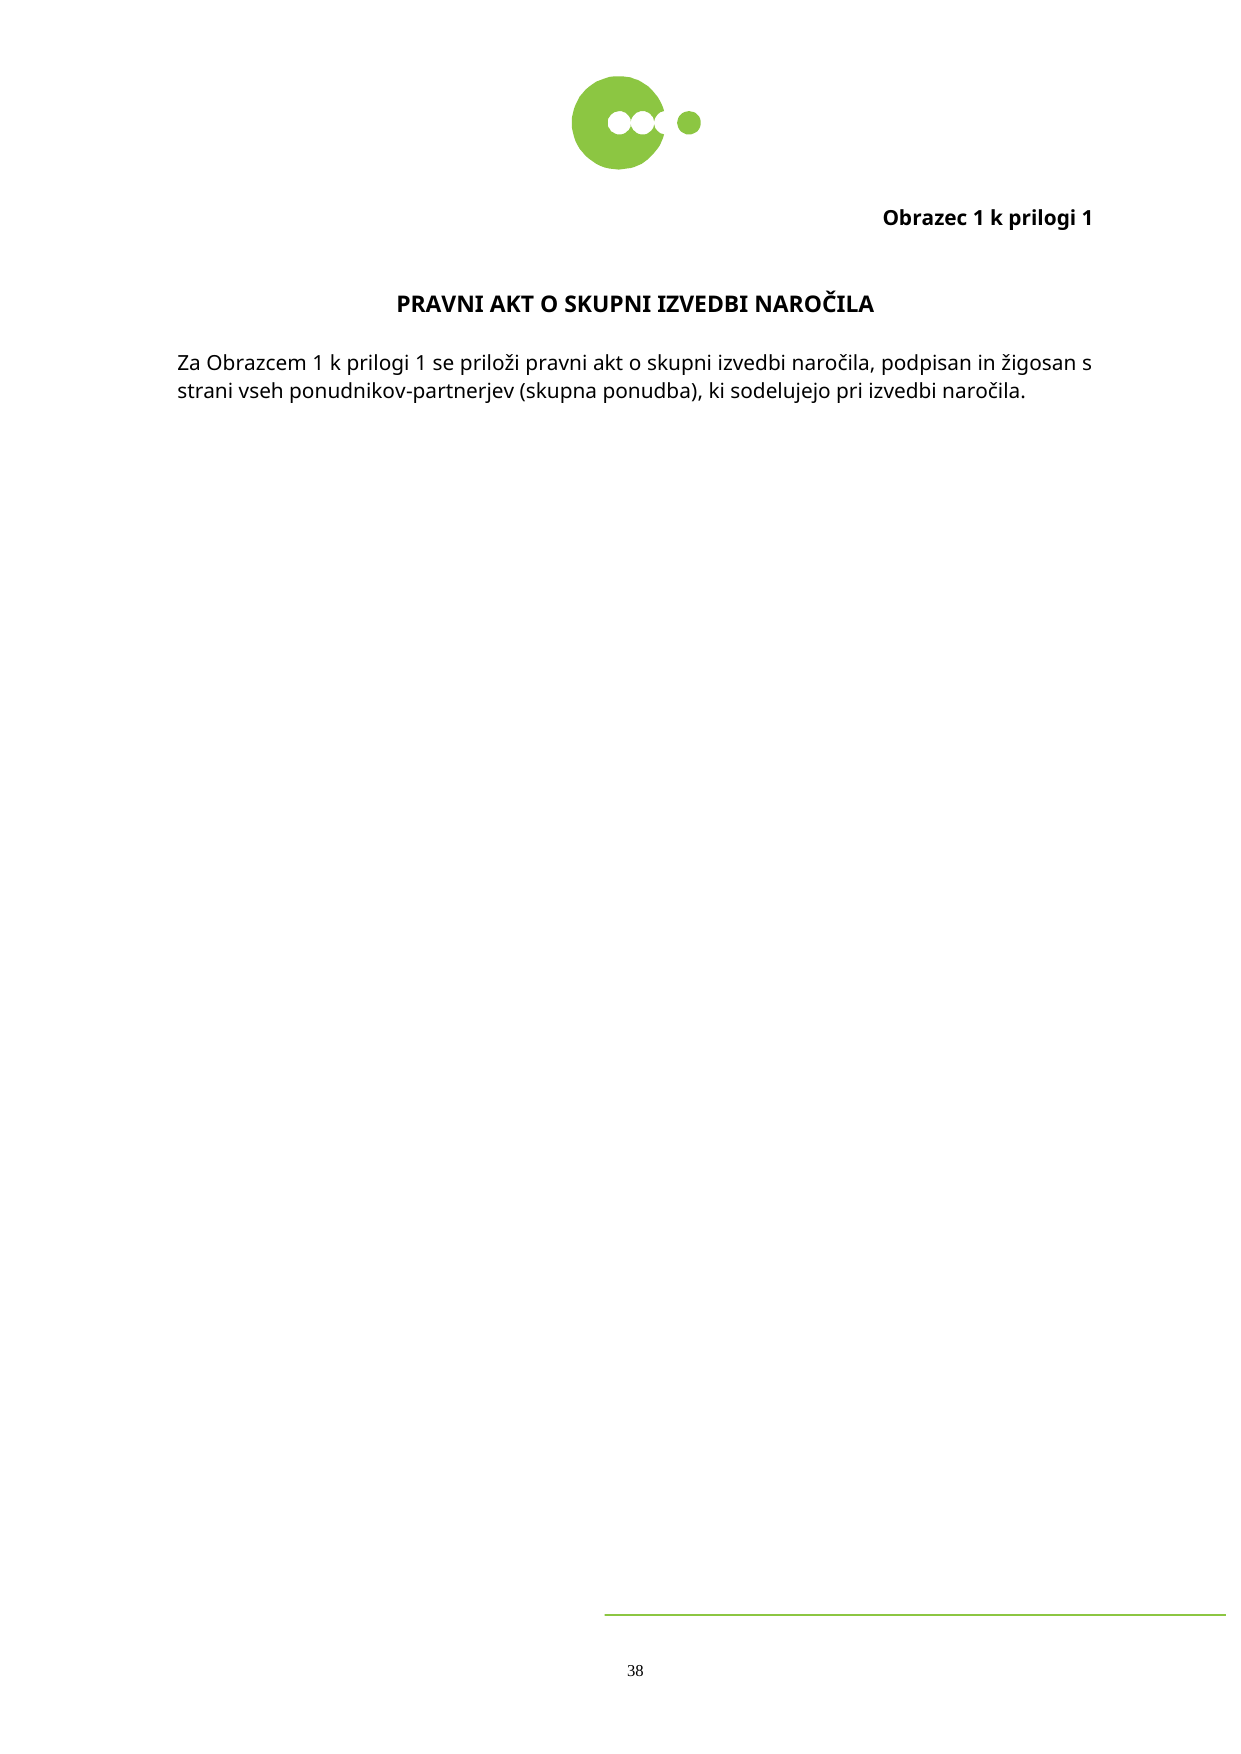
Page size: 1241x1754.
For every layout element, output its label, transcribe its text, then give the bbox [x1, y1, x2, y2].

text Za Obrazcem 1 k prilogi 1 se priloži pravni akt o skupni izvedbi naročila, podpisan in žigosan s strani vseh ponudnikov-partnerjev (skupna ponudba), ki sodelujejo pri izvedbi naročila. [177, 348, 1093, 404]
text Obrazec 1 k prilogi 1 [177, 203, 1093, 231]
text PRAVNI AKT O SKUPNI IZVEDBI NAROČILA [177, 288, 1093, 319]
